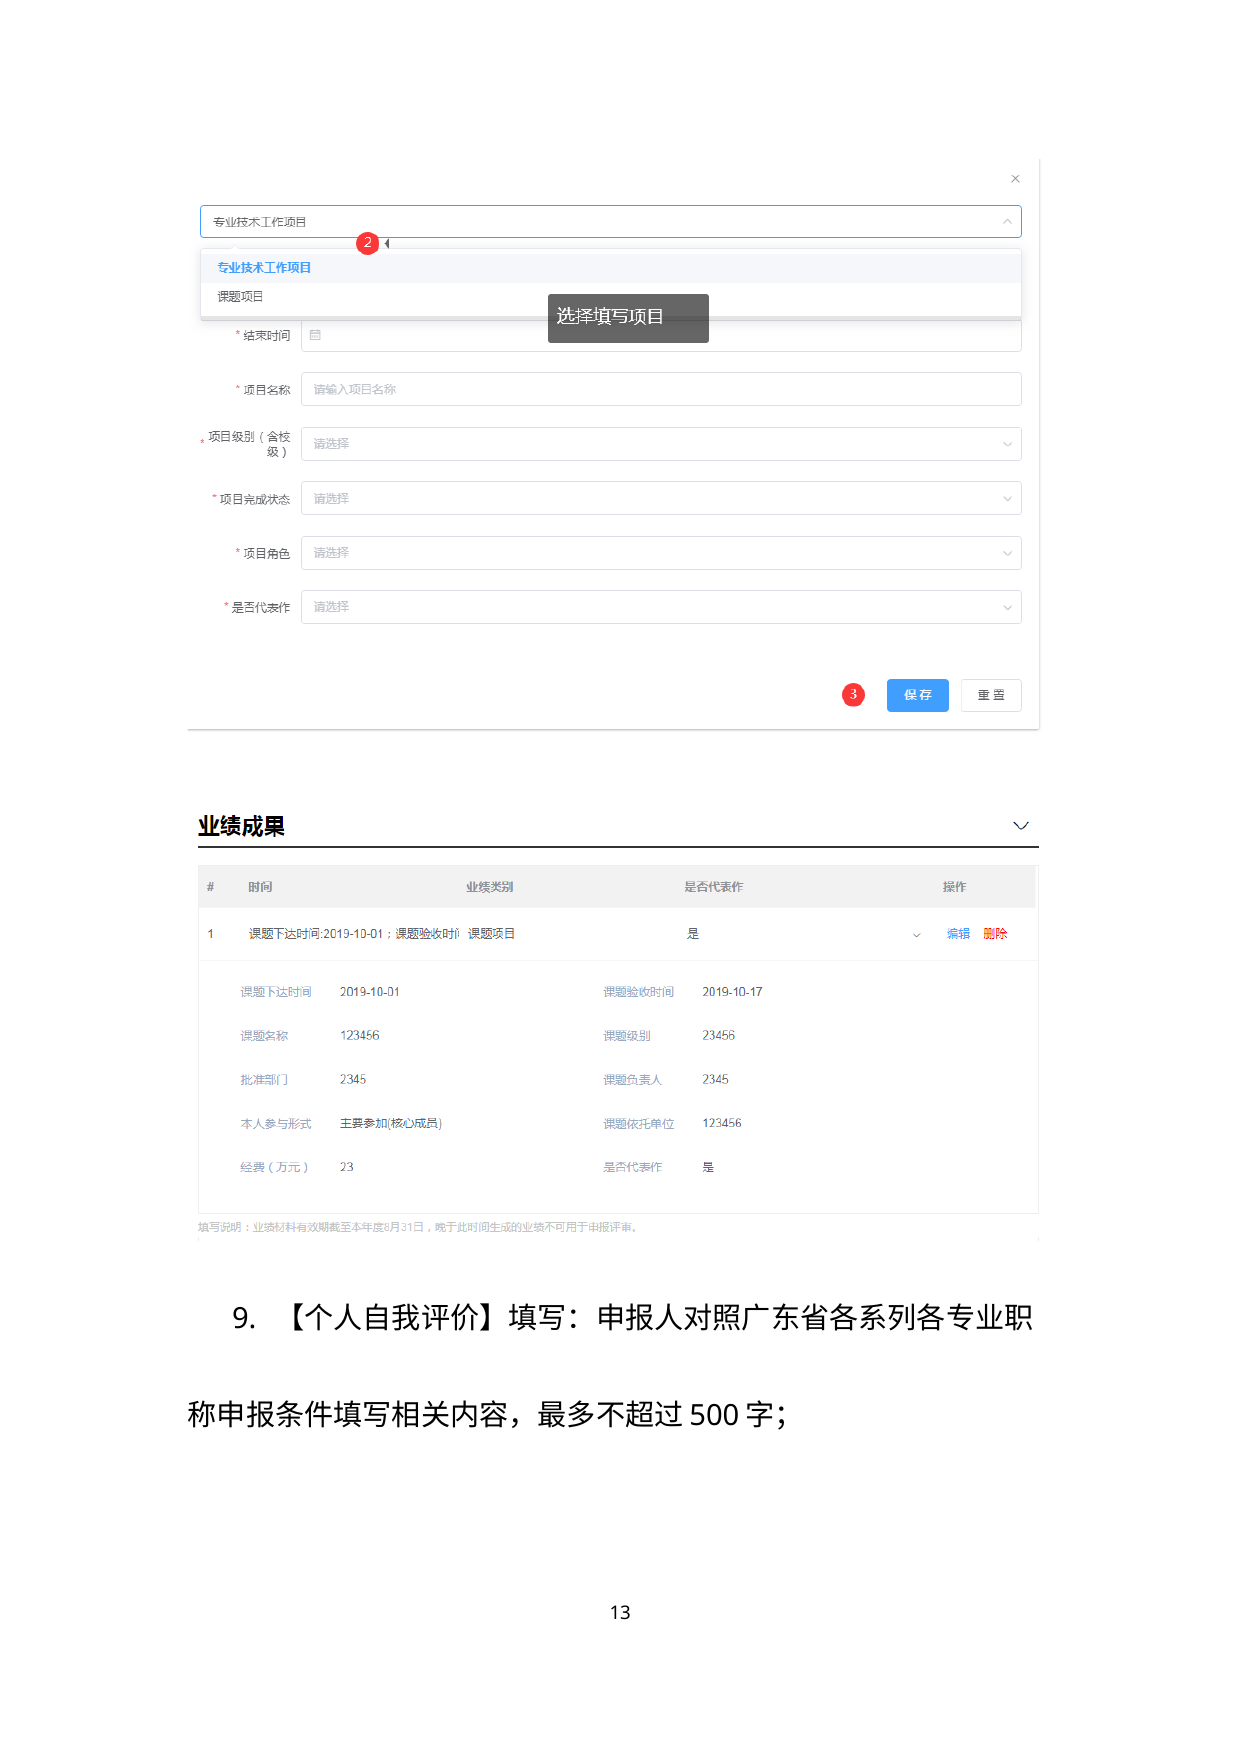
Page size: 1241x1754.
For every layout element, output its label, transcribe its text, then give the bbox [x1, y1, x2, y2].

list 【个人自我评价】填写：申报人对照广东省各系列各专业职称申报条件填写相关内容，最多不超过500字； [187, 1283, 1053, 1446]
picture [187, 159, 1053, 732]
picture [187, 811, 1053, 1241]
